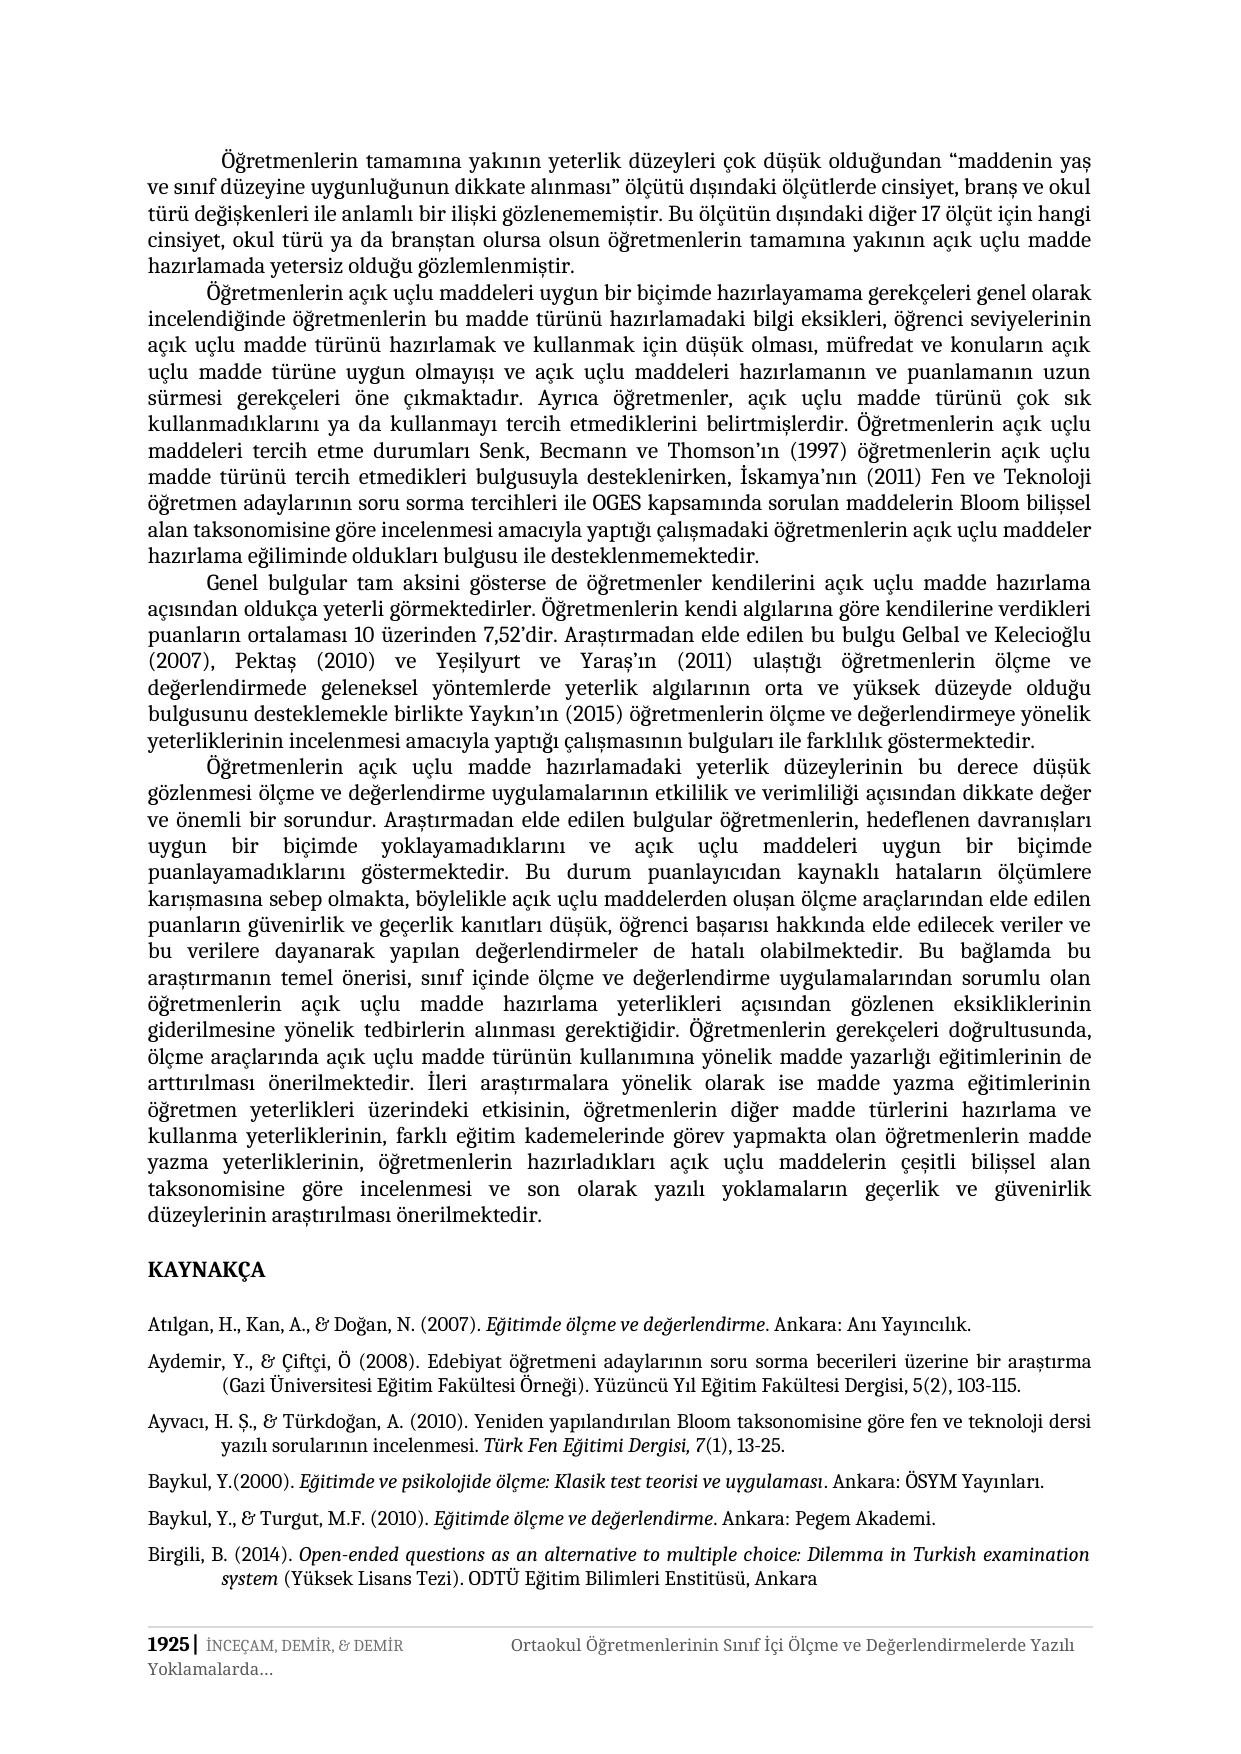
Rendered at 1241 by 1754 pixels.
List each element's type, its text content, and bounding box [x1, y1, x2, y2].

text KAYNAKÇA [148, 1257, 1093, 1284]
text Baykul, Y.(2000). Eğitimde ve psikolojide ölçme: Klasik test teorisi ve uygulaması. Ankara: ÖSYM Yayınları. [148, 1470, 1093, 1494]
text Öğretmenlerin tamamına yakının yeterlik düzeyleri çok düşük olduğundan “maddenin yaş ve sınıf düzeyine uygunluğunun dikkate alınması” ölçütü dışındaki ölçütlerde cinsiyet, branş ve okul türü değişkenleri ile anlamlı bir ilişki gözlenememiştir. Bu ölçütün dışındaki diğer 17 ölçüt için hangi cinsiyet, okul türü ya da branştan olursa olsun öğretmenlerin tamamına yakının açık uçlu madde hazırlamada yetersiz olduğu gözlemlenmiştir. [148, 148, 1093, 279]
text Genel bulgular tam aksini gösterse de öğretmenler kendilerini açık uçlu madde hazırlama açısından oldukça yeterli görmektedirler. Öğretmenlerin kendi algılarına göre kendilerine verdikleri puanların ortalaması 10 üzerinden 7,52’dir. Araştırmadan elde edilen bu bulgu Gelbal ve Kelecioğlu (2007), Pektaş (2010) ve Yeşilyurt ve Yaraş’ın (2011) ulaştığı öğretmenlerin ölçme ve değerlendirmede geleneksel yöntemlerde yeterlik algılarının orta ve yüksek düzeyde olduğu bulgusunu desteklemekle birlikte Yaykın’ın (2015) öğretmenlerin ölçme ve değerlendirmeye yönelik yeterliklerinin incelenmesi amacıyla yaptığı çalışmasının bulguları ile farklılık göstermektedir. [148, 569, 1093, 754]
text Birgili, B. (2014). Open-ended questions as an alternative to multiple choice: Dilemma in Turkish examination system (Yüksek Lisans Tezi). ODTÜ Eğitim Bilimleri Enstitüsü, Ankara [148, 1543, 1093, 1591]
text Ayvacı, H. Ş., & Türkdoğan, A. (2010). Yeniden yapılandırılan Bloom taksonomisine göre fen ve teknoloji dersi yazılı sorularının incelenmesi. Türk Fen Eğitimi Dergisi, 7(1), 13-25. [148, 1410, 1093, 1458]
text Aydemir, Y., & Çiftçi, Ö (2008). Edebiyat öğretmeni adaylarının soru sorma becerileri üzerine bir araştırma (Gazi Üniversitesi Eğitim Fakültesi Örneği). Yüzüncü Yıl Eğitim Fakültesi Dergisi, 5(2), 103-115. [148, 1349, 1093, 1397]
text Baykul, Y., & Turgut, M.F. (2010). Eğitimde ölçme ve değerlendirme. Ankara: Pegem Akademi. [148, 1507, 1093, 1531]
text Öğretmenlerin açık uçlu maddeleri uygun bir biçimde hazırlayamama gerekçeleri genel olarak incelendiğinde öğretmenlerin bu madde türünü hazırlamadaki bilgi eksikleri, öğrenci seviyelerinin açık uçlu madde türünü hazırlamak ve kullanmak için düşük olması, müfredat ve konuların açık uçlu madde türüne uygun olmayışı ve açık uçlu maddeleri hazırlamanın ve puanlamanın uzun sürmesi gerekçeleri öne çıkmaktadır. Ayrıca öğretmenler, açık uçlu madde türünü çok sık kullanmadıklarını ya da kullanmayı tercih etmediklerini belirtmişlerdir. Öğretmenlerin açık uçlu maddeleri tercih etme durumları Senk, Becmann ve Thomson’ın (1997) öğretmenlerin açık uçlu madde türünü tercih etmedikleri bulgusuyla desteklenirken, İskamya’nın (2011) Fen ve Teknoloji öğretmen adaylarının soru sorma tercihleri ile OGES kapsamında sorulan maddelerin Bloom bilişsel alan taksonomisine göre incelenmesi amacıyla yaptığı çalışmadaki öğretmenlerin açık uçlu maddeler hazırlama eğiliminde oldukları bulgusu ile desteklenmemektedir. [148, 279, 1093, 569]
text Öğretmenlerin açık uçlu madde hazırlamadaki yeterlik düzeylerinin bu derece düşük gözlenmesi ölçme ve değerlendirme uygulamalarının etkililik ve verimliliği açısından dikkate değer ve önemli bir sorundur. Araştırmadan elde edilen bulgular öğretmenlerin, hedeflenen davranışları uygun bir biçimde yoklayamadıklarını ve açık uçlu maddeleri uygun bir biçimde puanlayamadıklarını göstermektedir. Bu durum puanlayıcıdan kaynaklı hataların ölçümlere karışmasına sebep olmakta, böylelikle açık uçlu maddelerden oluşan ölçme araçlarından elde edilen puanların güvenirlik ve geçerlik kanıtları düşük, öğrenci başarısı hakkında elde edilecek veriler ve bu verilere dayanarak yapılan değerlendirmeler de hatalı olabilmektedir. Bu bağlamda bu araştırmanın temel önerisi, sınıf içinde ölçme ve değerlendirme uygulamalarından sorumlu olan öğretmenlerin açık uçlu madde hazırlama yeterlikleri açısından gözlenen eksikliklerinin giderilmesine yönelik tedbirlerin alınması gerektiğidir. Öğretmenlerin gerekçeleri doğrultusunda, ölçme araçlarında açık uçlu madde türünün kullanımına yönelik madde yazarlığı eğitimlerinin de arttırılması önerilmektedir. İleri araştırmalara yönelik olarak ise madde yazma eğitimlerinin öğretmen yeterlikleri üzerindeki etkisinin, öğretmenlerin diğer madde türlerini hazırlama ve kullanma yeterliklerinin, farklı eğitim kademelerinde görev yapmakta olan öğretmenlerin madde yazma yeterliklerinin, öğretmenlerin hazırladıkları açık uçlu maddelerin çeşitli bilişsel alan taksonomisine göre incelenmesi ve son olarak yazılı yoklamaların geçerlik ve güvenirlik düzeylerinin araştırılması önerilmektedir. [148, 754, 1093, 1228]
text Atılgan, H., Kan, A., & Doğan, N. (2007). Eğitimde ölçme ve değerlendirme. Ankara: Anı Yayıncılık. [148, 1313, 1093, 1337]
